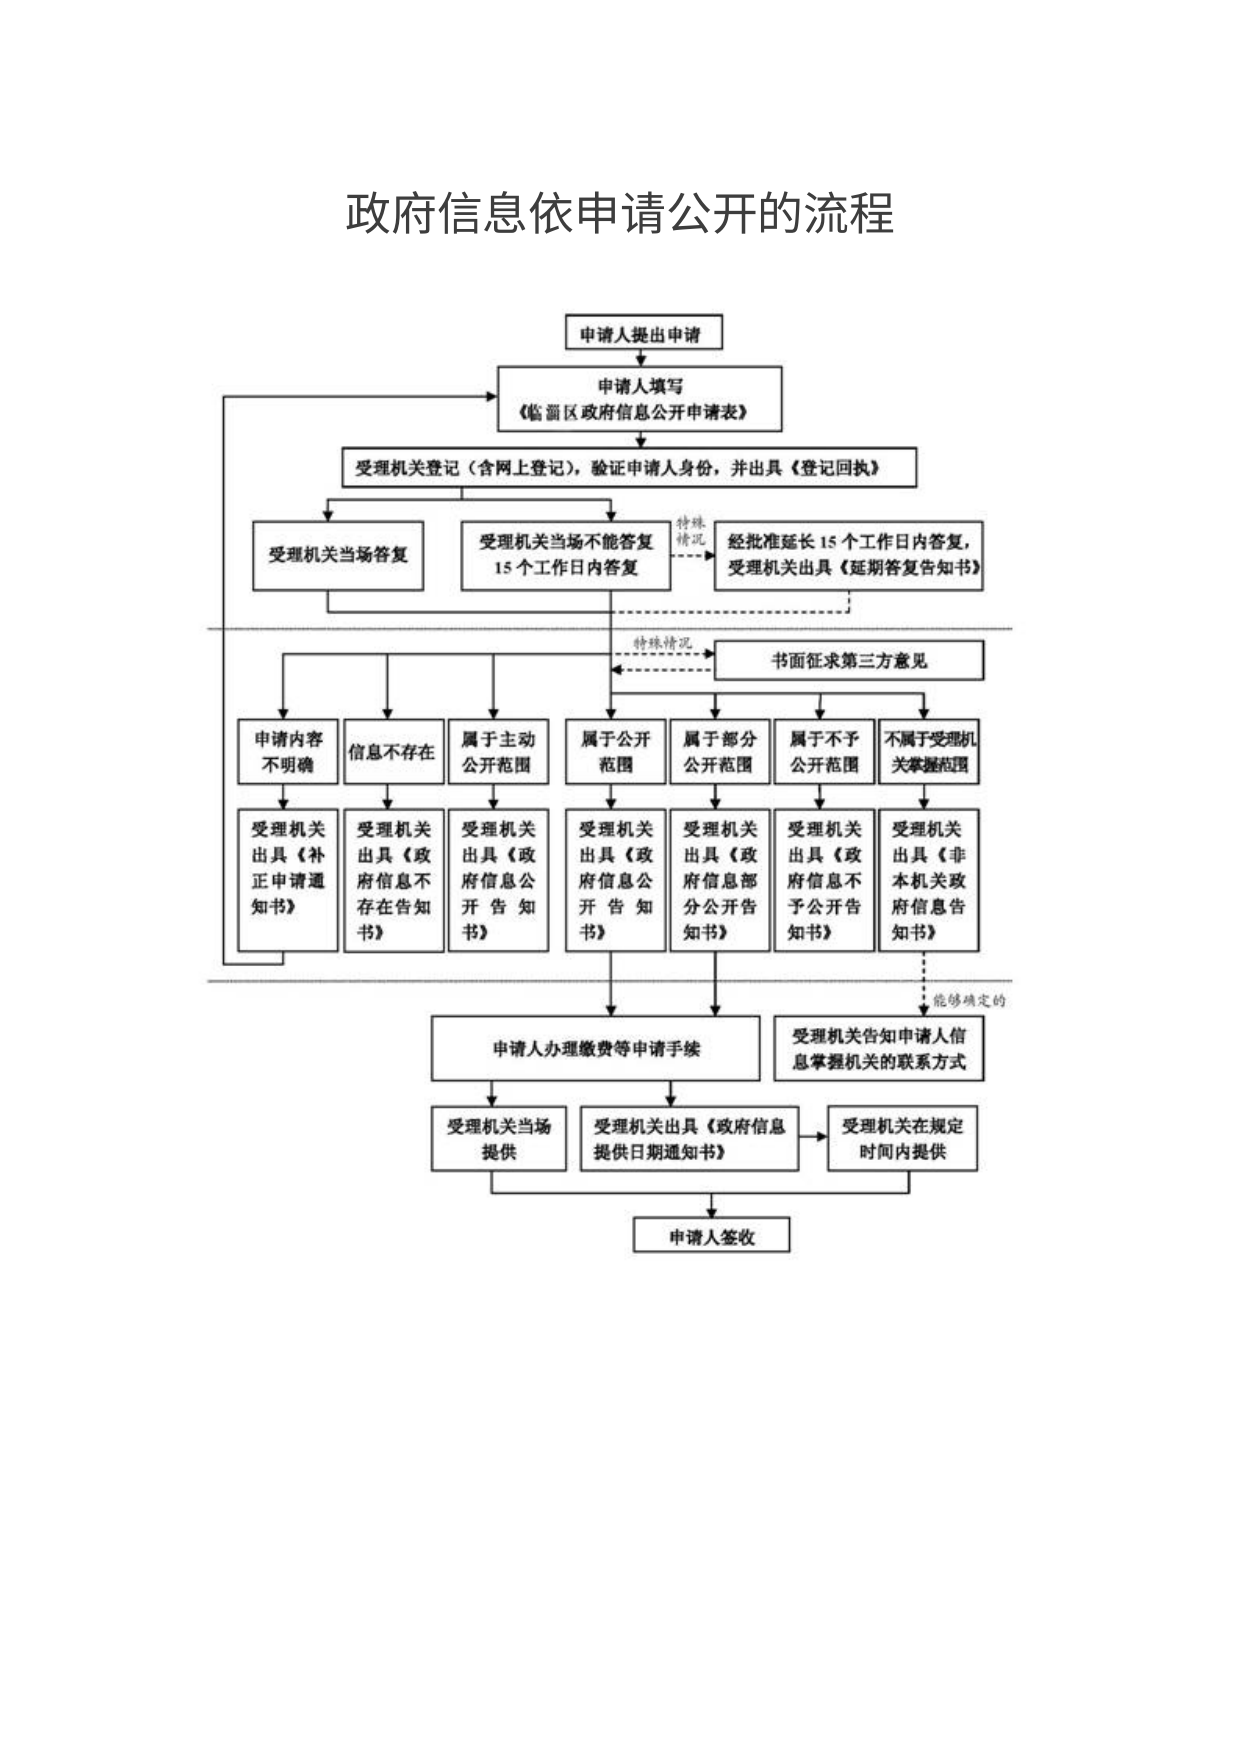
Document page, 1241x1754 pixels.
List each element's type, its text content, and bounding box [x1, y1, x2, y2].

text 政府信息依申请公开的流程 [187, 162, 1053, 259]
picture [187, 259, 1033, 1282]
